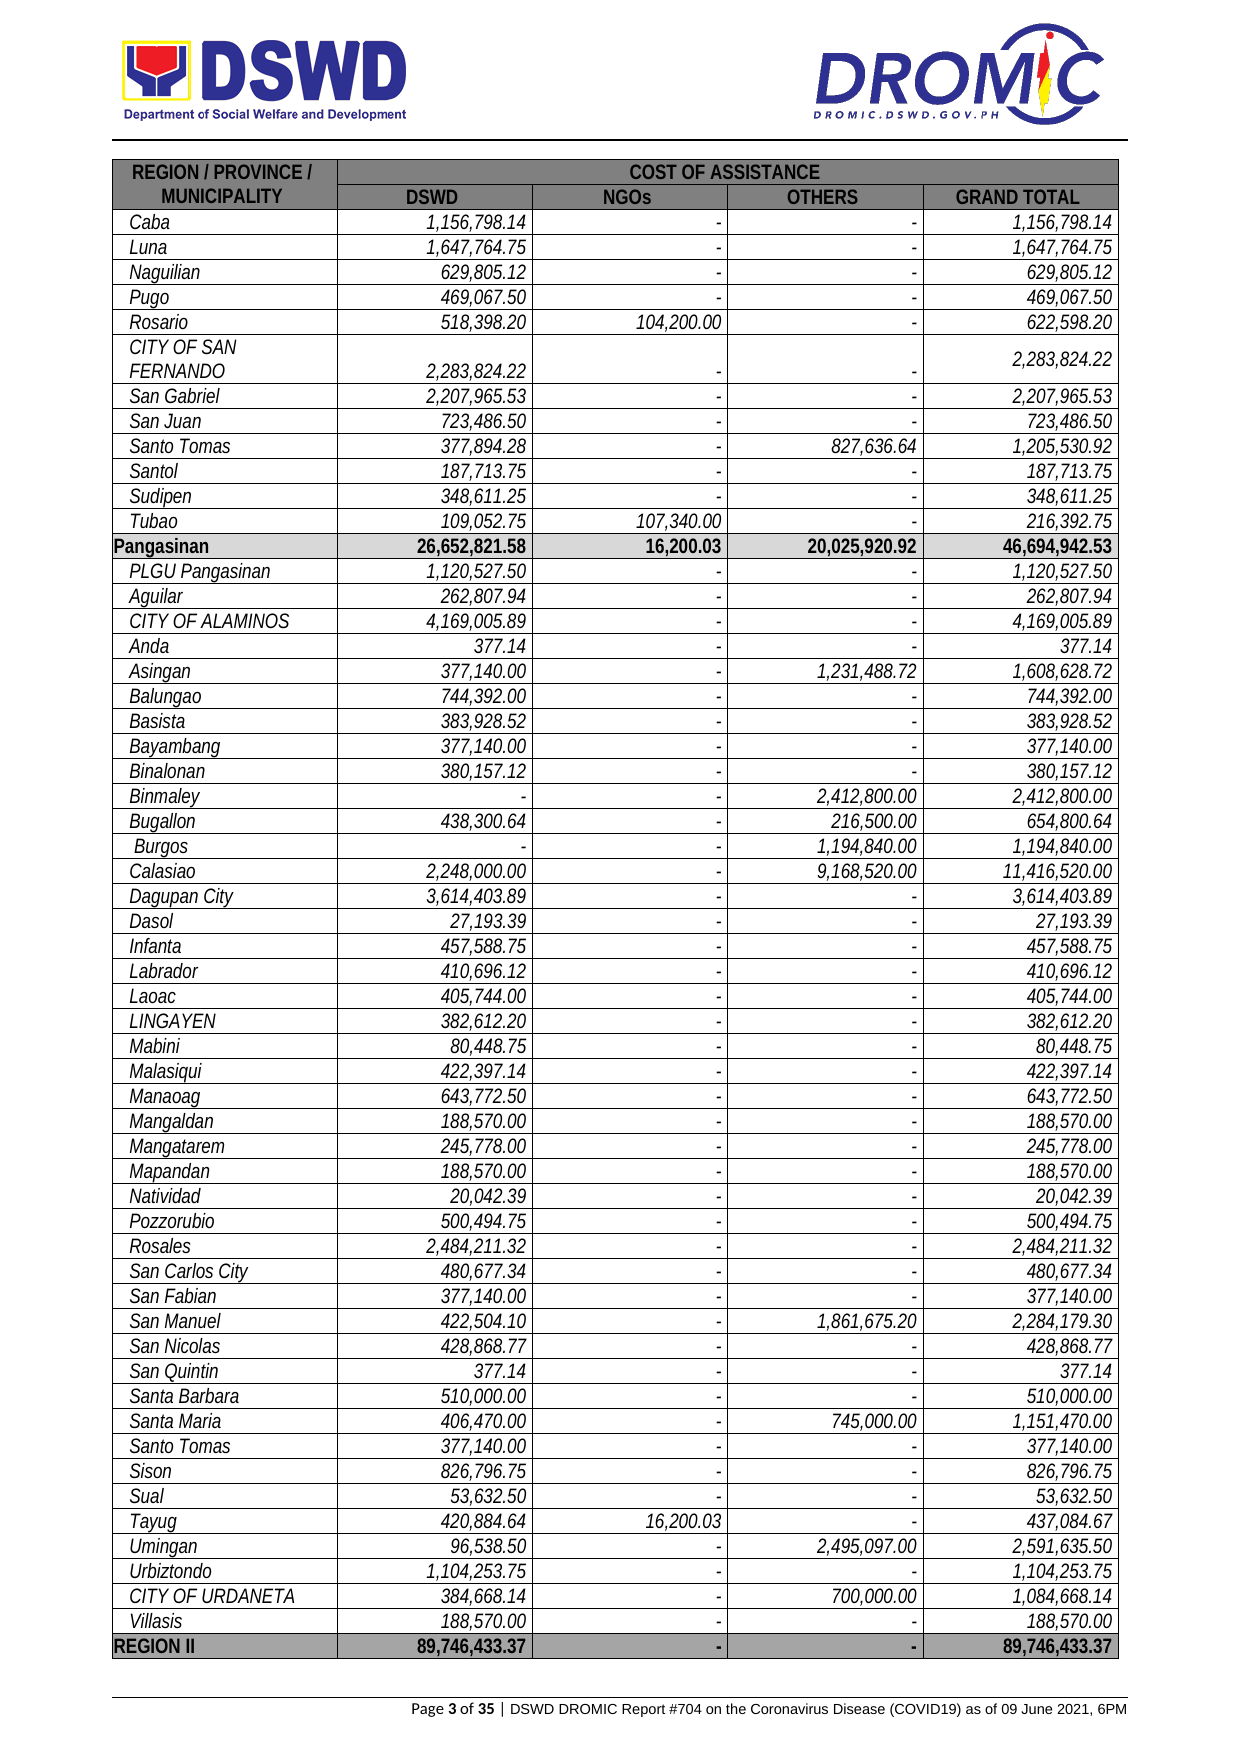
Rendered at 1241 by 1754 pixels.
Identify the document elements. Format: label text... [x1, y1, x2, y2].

table_cell 1,156,798.14 [924, 210, 1118, 234]
table_cell 428,868.77 [924, 1334, 1118, 1358]
table_cell [113, 609, 128, 633]
table_cell 2,207,965.53 [338, 384, 532, 408]
table_cell 2,412,800.00 [728, 784, 923, 808]
table_cell 410,696.12 [924, 959, 1118, 983]
table_cell - [728, 1284, 923, 1308]
table_cell 53,632.50 [924, 1484, 1118, 1508]
table_cell - [728, 1159, 923, 1183]
table_cell 96,538.50 [338, 1534, 532, 1558]
table_cell 438,300.64 [338, 809, 532, 833]
table_cell Santa Maria [129, 1409, 337, 1433]
table_cell [113, 384, 128, 408]
table_cell [113, 634, 128, 658]
table_cell 20,025,920.92 [728, 534, 923, 558]
table_cell San Juan [129, 409, 337, 433]
table_cell 437,084.67 [924, 1509, 1118, 1533]
table_cell San Quintin [129, 1359, 337, 1383]
table_cell - [728, 734, 923, 758]
table_cell - [728, 1609, 923, 1633]
table_cell Aguilar [129, 584, 337, 608]
table_cell Pugo [129, 285, 337, 309]
table_cell [113, 734, 128, 758]
picture [781, 23, 1133, 125]
table_cell - [728, 1459, 923, 1483]
table_cell - [533, 834, 727, 858]
table_cell - [728, 584, 923, 608]
table_cell - [728, 1184, 923, 1208]
table_cell - [533, 609, 727, 633]
table_cell - [533, 1059, 727, 1083]
table_cell 2,484,211.32 [924, 1234, 1118, 1258]
table_cell [113, 1459, 128, 1483]
table_cell 2,412,800.00 [924, 784, 1118, 808]
table_header COST OF ASSISTANCE [338, 160, 1118, 184]
table_cell 3,614,403.89 [338, 884, 532, 908]
table_cell 262,807.94 [924, 584, 1118, 608]
table_cell 188,570.00 [924, 1159, 1118, 1183]
table_cell 377,894.28 [338, 434, 532, 458]
table_cell Sudipen [129, 484, 337, 508]
table_cell - [533, 984, 727, 1008]
table_cell 4,169,005.89 [338, 609, 532, 633]
table_cell - [533, 634, 727, 658]
table_cell - [728, 884, 923, 908]
table_cell - [728, 934, 923, 958]
table_cell 188,570.00 [338, 1609, 532, 1633]
table_cell 27,193.39 [338, 909, 532, 933]
table_cell - [728, 1259, 923, 1283]
table_cell - [728, 1334, 923, 1358]
table_cell [113, 335, 128, 383]
table_cell 723,486.50 [924, 409, 1118, 433]
table_cell 382,612.20 [924, 1009, 1118, 1033]
table_cell - [338, 784, 532, 808]
table_cell [113, 859, 128, 883]
table_cell [113, 1559, 128, 1583]
table_cell - [533, 809, 727, 833]
table_cell Infanta [129, 934, 337, 958]
table_cell [113, 684, 128, 708]
picture [112, 37, 416, 125]
table_cell [113, 1234, 128, 1258]
table_cell 377,140.00 [338, 1284, 532, 1308]
table_cell 107,340.00 [533, 509, 727, 533]
table_cell - [533, 1184, 727, 1208]
table_cell [113, 1209, 128, 1233]
table_cell Basista [129, 709, 337, 733]
table_cell - [533, 684, 727, 708]
table_cell [113, 484, 128, 508]
table_cell - [533, 909, 727, 933]
table_cell [113, 1159, 128, 1183]
table_cell [113, 709, 128, 733]
table_cell - [533, 1109, 727, 1133]
table_cell - [533, 210, 727, 234]
table_cell 1,151,470.00 [924, 1409, 1118, 1433]
table_cell - [533, 759, 727, 783]
table_cell Labrador [129, 959, 337, 983]
table_cell [113, 1284, 128, 1308]
table_cell 510,000.00 [338, 1384, 532, 1408]
table_cell [113, 1434, 128, 1458]
table_cell OTHERS [728, 185, 923, 209]
table_cell [113, 959, 128, 983]
table_cell [113, 784, 128, 808]
table_cell [113, 1534, 128, 1558]
table_cell - [728, 235, 923, 259]
table_cell 500,494.75 [338, 1209, 532, 1233]
table_cell - [533, 734, 727, 758]
table_cell 377,140.00 [924, 1284, 1118, 1308]
table_cell Bugallon [129, 809, 337, 833]
table_cell CITY OF ALAMINOS [129, 609, 337, 633]
table_cell 457,588.75 [338, 934, 532, 958]
table_cell 500,494.75 [924, 1209, 1118, 1233]
table_cell - [533, 1359, 727, 1383]
table_cell - [533, 384, 727, 408]
table_cell [113, 659, 128, 683]
table_cell - [728, 1009, 923, 1033]
table_cell [113, 809, 128, 833]
table_cell 188,570.00 [338, 1159, 532, 1183]
table_cell 405,744.00 [338, 984, 532, 1008]
table_cell 384,668.14 [338, 1584, 532, 1608]
table_cell 216,392.75 [924, 509, 1118, 533]
table_cell Bayambang [129, 734, 337, 758]
table_cell 654,800.64 [924, 809, 1118, 833]
table_cell [113, 1084, 128, 1108]
table_cell - [728, 384, 923, 408]
table_cell 745,000.00 [728, 1409, 923, 1433]
table_cell - [728, 684, 923, 708]
table_cell Santo Tomas [129, 1434, 337, 1458]
table_cell 420,884.64 [338, 1509, 532, 1533]
table_cell - [728, 1484, 923, 1508]
table_cell - [728, 609, 923, 633]
table_cell [113, 1134, 128, 1158]
table_cell Mangaldan [129, 1109, 337, 1133]
table_cell - [533, 1584, 727, 1608]
table_cell [113, 1584, 128, 1608]
table_cell 377,140.00 [338, 734, 532, 758]
table_cell 2,495,097.00 [728, 1534, 923, 1558]
table_cell NGOs [533, 185, 727, 209]
table_cell - [533, 484, 727, 508]
table_cell - [533, 409, 727, 433]
table_cell 406,470.00 [338, 1409, 532, 1433]
table_cell - [728, 559, 923, 583]
table_cell [113, 1309, 128, 1333]
table_cell [113, 584, 128, 608]
table_cell 89,746,433.37 [338, 1634, 532, 1658]
table_cell - [728, 459, 923, 483]
table_cell [113, 409, 128, 433]
table_cell - [533, 1309, 727, 1333]
table_cell - [533, 1159, 727, 1183]
table_cell - [533, 1034, 727, 1058]
table_cell 629,805.12 [338, 260, 532, 284]
table_cell - [728, 709, 923, 733]
table_cell - [728, 310, 923, 334]
table_cell 377,140.00 [924, 1434, 1118, 1458]
table_cell - [533, 859, 727, 883]
table_cell Manaoag [129, 1084, 337, 1108]
table_cell [113, 1609, 128, 1633]
table_cell - [728, 1234, 923, 1258]
table_cell 3,614,403.89 [924, 884, 1118, 908]
table_cell 1,120,527.50 [338, 559, 532, 583]
table_cell 480,677.34 [338, 1259, 532, 1283]
table_cell 518,398.20 [338, 310, 532, 334]
table_cell 410,696.12 [338, 959, 532, 983]
table_cell - [728, 1084, 923, 1108]
table_cell 262,807.94 [338, 584, 532, 608]
table_cell - [728, 634, 923, 658]
table_cell 1,084,668.14 [924, 1584, 1118, 1608]
table_cell Villasis [129, 1609, 337, 1633]
table_cell 46,694,942.53 [924, 534, 1118, 558]
table_cell 4,169,005.89 [924, 609, 1118, 633]
table_cell Santol [129, 459, 337, 483]
table_cell San Gabriel [129, 384, 337, 408]
table_cell - [533, 1459, 727, 1483]
table_cell 405,744.00 [924, 984, 1118, 1008]
table_cell Mabini [129, 1034, 337, 1058]
table_cell 422,504.10 [338, 1309, 532, 1333]
table_cell 348,611.25 [924, 484, 1118, 508]
table_cell Tubao [129, 509, 337, 533]
table_cell 187,713.75 [338, 459, 532, 483]
table_cell [113, 1009, 128, 1033]
table_cell [113, 834, 128, 858]
table_cell 2,207,965.53 [924, 384, 1118, 408]
table_cell - [728, 1634, 923, 1658]
table_cell 245,778.00 [338, 1134, 532, 1158]
table_cell [113, 1409, 128, 1433]
table_cell 382,612.20 [338, 1009, 532, 1033]
table_cell [113, 509, 128, 533]
table_cell - [728, 285, 923, 309]
table_cell - [728, 1509, 923, 1533]
table_cell - [728, 959, 923, 983]
table_cell Binmaley [129, 784, 337, 808]
table_cell 827,636.64 [728, 434, 923, 458]
table_cell 348,611.25 [338, 484, 532, 508]
table_cell Sual [129, 1484, 337, 1508]
table_cell 188,570.00 [924, 1109, 1118, 1133]
table_cell 1,861,675.20 [728, 1309, 923, 1333]
table_cell - [533, 285, 727, 309]
table_cell 20,042.39 [338, 1184, 532, 1208]
table_cell Santa Barbara [129, 1384, 337, 1408]
table_cell 383,928.52 [924, 709, 1118, 733]
table_cell 27,193.39 [924, 909, 1118, 933]
table_cell San Fabian [129, 1284, 337, 1308]
table_cell Sison [129, 1459, 337, 1483]
table_cell Umingan [129, 1534, 337, 1558]
table_cell 469,067.50 [924, 285, 1118, 309]
table_cell 245,778.00 [924, 1134, 1118, 1158]
table_cell [113, 235, 128, 259]
table_cell Asingan [129, 659, 337, 683]
table_cell - [533, 1134, 727, 1158]
table_cell 700,000.00 [728, 1584, 923, 1608]
table_cell [113, 1384, 128, 1408]
table_cell - [533, 884, 727, 908]
table_cell 2,284,179.30 [924, 1309, 1118, 1333]
table_cell Rosales [129, 1234, 337, 1258]
table_cell - [728, 1034, 923, 1058]
table_cell San Manuel [129, 1309, 337, 1333]
table_cell 53,632.50 [338, 1484, 532, 1508]
table_cell 377.14 [338, 634, 532, 658]
table_cell - [533, 784, 727, 808]
table_cell - [728, 759, 923, 783]
table_header REGION / PROVINCE / MUNICIPALITY [113, 160, 337, 209]
table_cell - [728, 984, 923, 1008]
table_cell Natividad [129, 1184, 337, 1208]
table_cell [113, 1109, 128, 1133]
table_cell 2,591,635.50 [924, 1534, 1118, 1558]
table_cell San Nicolas [129, 1334, 337, 1358]
table_cell 16,200.03 [533, 1509, 727, 1533]
table_cell Pozzorubio [129, 1209, 337, 1233]
table_cell [113, 210, 128, 234]
table_cell [113, 1484, 128, 1508]
table_cell San Carlos City [129, 1259, 337, 1283]
table_cell Laoac [129, 984, 337, 1008]
table_cell - [728, 1359, 923, 1383]
table_cell Santo Tomas [129, 434, 337, 458]
table_cell 826,796.75 [924, 1459, 1118, 1483]
table_cell [113, 285, 128, 309]
table_cell Naguilian [129, 260, 337, 284]
table_cell Urbiztondo [129, 1559, 337, 1583]
table_cell [113, 459, 128, 483]
table_cell 188,570.00 [338, 1109, 532, 1133]
table_cell [113, 434, 128, 458]
table_cell - [533, 1209, 727, 1233]
table_cell - [533, 584, 727, 608]
table_cell - [533, 1334, 727, 1358]
table_cell 80,448.75 [338, 1034, 532, 1058]
table_cell Balungao [129, 684, 337, 708]
table_cell 1,608,628.72 [924, 659, 1118, 683]
table_cell - [533, 659, 727, 683]
table_cell 826,796.75 [338, 1459, 532, 1483]
table_cell Rosario [129, 310, 337, 334]
table_cell 1,104,253.75 [338, 1559, 532, 1583]
table_cell 510,000.00 [924, 1384, 1118, 1408]
table_cell - [533, 709, 727, 733]
table_cell 26,652,821.58 [338, 534, 532, 558]
table_cell 629,805.12 [924, 260, 1118, 284]
table_cell [113, 1184, 128, 1208]
table_cell - [533, 1284, 727, 1308]
table_cell - [728, 1134, 923, 1158]
table_cell 377,140.00 [924, 734, 1118, 758]
table_cell - [533, 1559, 727, 1583]
table_cell 16,200.03 [533, 534, 727, 558]
table_cell 723,486.50 [338, 409, 532, 433]
table_cell 380,157.12 [338, 759, 532, 783]
table_cell [113, 1034, 128, 1058]
table_cell [113, 1334, 128, 1358]
table_cell - [533, 1084, 727, 1108]
table_cell - [533, 1259, 727, 1283]
table_cell [113, 310, 128, 334]
table_cell - [728, 1059, 923, 1083]
table_cell Luna [129, 235, 337, 259]
table_cell [113, 1359, 128, 1383]
table_cell - [338, 834, 532, 858]
table_cell 480,677.34 [924, 1259, 1118, 1283]
table_cell Anda [129, 634, 337, 658]
table_cell [113, 984, 128, 1008]
table_cell - [728, 909, 923, 933]
table_cell - [728, 409, 923, 433]
table_cell 377,140.00 [338, 659, 532, 683]
table_cell 383,928.52 [338, 709, 532, 733]
table_cell 1,120,527.50 [924, 559, 1118, 583]
table_cell 380,157.12 [924, 759, 1118, 783]
table_cell 188,570.00 [924, 1609, 1118, 1633]
table_cell 622,598.20 [924, 310, 1118, 334]
table_cell Burgos [129, 834, 337, 858]
table_cell - [533, 934, 727, 958]
table_cell 1,156,798.14 [338, 210, 532, 234]
table_cell CITY OF SAN FERNANDO [129, 335, 337, 383]
table_cell 11,416,520.00 [924, 859, 1118, 883]
table_cell - [533, 459, 727, 483]
table_cell [113, 1059, 128, 1083]
table_cell 80,448.75 [924, 1034, 1118, 1058]
table_cell GRAND TOTAL [924, 185, 1118, 209]
table_cell 377.14 [924, 1359, 1118, 1383]
table_cell 744,392.00 [338, 684, 532, 708]
table_cell PLGU Pangasinan [129, 559, 337, 583]
table_cell DSWD [338, 185, 532, 209]
table_cell - [728, 509, 923, 533]
table_cell - [533, 1384, 727, 1408]
table_cell 428,868.77 [338, 1334, 532, 1358]
table_cell [113, 559, 128, 583]
table_cell LINGAYEN [129, 1009, 337, 1033]
table_cell Pangasinan [113, 534, 337, 558]
table_cell 2,283,824.22 [924, 335, 1118, 383]
table_cell [113, 934, 128, 958]
table_cell - [728, 210, 923, 234]
table_cell 377.14 [924, 634, 1118, 658]
table_cell 377.14 [338, 1359, 532, 1383]
table_cell Dasol [129, 909, 337, 933]
table_cell - [533, 559, 727, 583]
table_cell - [728, 1109, 923, 1133]
table_cell 20,042.39 [924, 1184, 1118, 1208]
table_cell 9,168,520.00 [728, 859, 923, 883]
table_cell 2,283,824.22 [338, 335, 532, 383]
table_cell Tayug [129, 1509, 337, 1533]
table_cell 1,194,840.00 [728, 834, 923, 858]
table_cell 109,052.75 [338, 509, 532, 533]
table_cell 1,205,530.92 [924, 434, 1118, 458]
table_cell Caba [129, 210, 337, 234]
table_cell 643,772.50 [924, 1084, 1118, 1108]
table_cell - [533, 1609, 727, 1633]
table_cell 104,200.00 [533, 310, 727, 334]
table_cell REGION II [113, 1634, 337, 1658]
table_cell - [728, 1559, 923, 1583]
table_cell - [533, 1484, 727, 1508]
table_cell 1,231,488.72 [728, 659, 923, 683]
table_cell 457,588.75 [924, 934, 1118, 958]
table_cell - [728, 1384, 923, 1408]
table_cell Calasiao [129, 859, 337, 883]
table_cell 1,647,764.75 [924, 235, 1118, 259]
table_cell [113, 884, 128, 908]
table_cell - [533, 1009, 727, 1033]
table_cell - [533, 235, 727, 259]
table_cell 422,397.14 [338, 1059, 532, 1083]
table_cell - [533, 1534, 727, 1558]
table_cell Mangatarem [129, 1134, 337, 1158]
table_cell 643,772.50 [338, 1084, 532, 1108]
table_cell 1,194,840.00 [924, 834, 1118, 858]
table_cell - [728, 1434, 923, 1458]
table_cell - [728, 1209, 923, 1233]
table_cell - [533, 260, 727, 284]
table_cell 422,397.14 [924, 1059, 1118, 1083]
table_cell - [533, 1434, 727, 1458]
table_cell - [728, 260, 923, 284]
table_cell 2,248,000.00 [338, 859, 532, 883]
table_cell 1,647,764.75 [338, 235, 532, 259]
table_cell 377,140.00 [338, 1434, 532, 1458]
table_cell [113, 1509, 128, 1533]
table_cell 744,392.00 [924, 684, 1118, 708]
table_cell [113, 260, 128, 284]
table_cell Binalonan [129, 759, 337, 783]
table_cell - [533, 959, 727, 983]
table_cell - [533, 1234, 727, 1258]
table_cell Dagupan City [129, 884, 337, 908]
table_cell 89,746,433.37 [924, 1634, 1118, 1658]
table_cell [113, 759, 128, 783]
table_cell 216,500.00 [728, 809, 923, 833]
table_cell 187,713.75 [924, 459, 1118, 483]
table_cell [113, 1259, 128, 1283]
table_cell 1,104,253.75 [924, 1559, 1118, 1583]
table_cell CITY OF URDANETA [129, 1584, 337, 1608]
table_cell [113, 909, 128, 933]
table_cell - [533, 434, 727, 458]
table_cell - [533, 1409, 727, 1433]
table_cell - [728, 335, 923, 383]
table_cell 469,067.50 [338, 285, 532, 309]
table_cell 2,484,211.32 [338, 1234, 532, 1258]
table_cell - [728, 484, 923, 508]
table_cell Mapandan [129, 1159, 337, 1183]
table_cell - [533, 1634, 727, 1658]
table_cell Malasiqui [129, 1059, 337, 1083]
table_cell - [533, 335, 727, 383]
